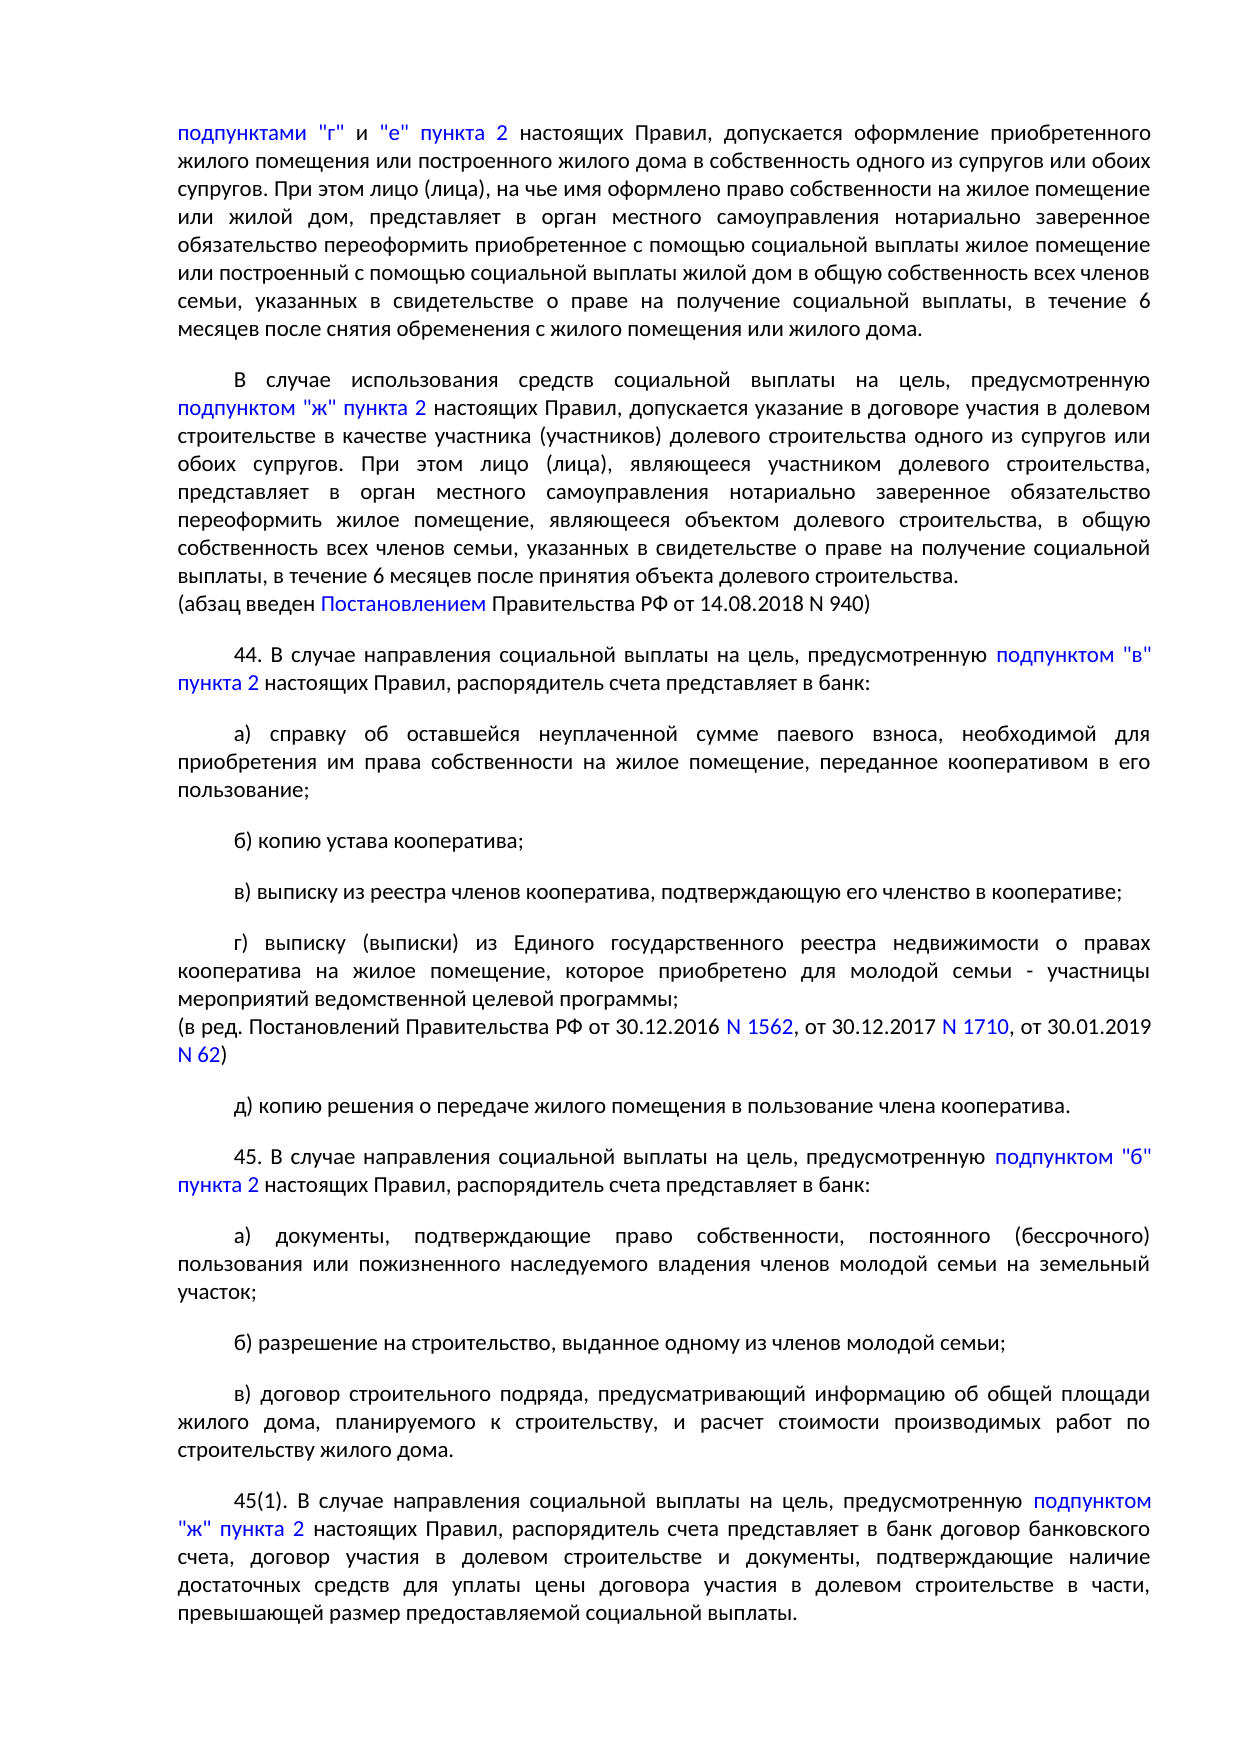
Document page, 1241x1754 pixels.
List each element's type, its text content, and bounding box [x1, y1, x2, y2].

text в) договор строительного подряда, предусматривающий информацию об общей площади жилого дома, планируемого к строительству, и расчет стоимости производимых работ по строительству жилого дома. [177, 1379, 1152, 1463]
text д) копию решения о передаче жилого помещения в пользование члена кооператива. [177, 1091, 1152, 1119]
text (в ред. Постановлений Правительства РФ от 30.12.2016 N 1562, от 30.12.2017 N 1710, от 30.01.2019 N 62) [177, 1012, 1152, 1068]
text 45(1). В случае направления социальной выплаты на цель, предусмотренную подпунктом "ж" пункта 2 настоящих Правил, распорядитель счета представляет в банк договор банковского счета, договор участия в долевом строительстве и документы, подтверждающие наличие достаточных средств для уплаты цены договора участия в долевом строительстве в части, превышающей размер предоставляемой социальной выплаты. [177, 1486, 1152, 1626]
text 44. В случае направления социальной выплаты на цель, предусмотренную подпунктом "в" пункта 2 настоящих Правил, распорядитель счета представляет в банк: [177, 640, 1152, 696]
text В случае использования средств социальной выплаты на цель, предусмотренную подпунктом "ж" пункта 2 настоящих Правил, допускается указание в договоре участия в долевом строительстве в качестве участника (участников) долевого строительства одного из супругов или обоих супругов. При этом лицо (лица), являющееся участником долевого строительства, представляет в орган местного самоуправления нотариально заверенное обязательство переоформить жилое помещение, являющееся объектом долевого строительства, в общую собственность всех членов семьи, указанных в свидетельстве о праве на получение социальной выплаты, в течение 6 месяцев после принятия объекта долевого строительства. [177, 365, 1152, 589]
text г) выписку (выписки) из Единого государственного реестра недвижимости о правах кооператива на жилое помещение, которое приобретено для молодой семьи - участницы мероприятий ведомственной целевой программы; [177, 928, 1152, 1012]
text в) выписку из реестра членов кооператива, подтверждающую его членство в кооперативе; [177, 877, 1152, 905]
text (абзац введен Постановлением Правительства РФ от 14.08.2018 N 940) [177, 589, 1152, 617]
text 45. В случае направления социальной выплаты на цель, предусмотренную подпунктом "б" пункта 2 настоящих Правил, распорядитель счета представляет в банк: [177, 1142, 1152, 1198]
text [177, 118, 1152, 342]
text б) разрешение на строительство, выданное одному из членов молодой семьи; [177, 1328, 1152, 1356]
text а) документы, подтверждающие право собственности, постоянного (бессрочного) пользования или пожизненного наследуемого владения членов молодой семьи на земельный участок; [177, 1221, 1152, 1305]
text б) копию устава кооператива; [177, 826, 1152, 854]
text а) справку об оставшейся неуплаченной сумме паевого взноса, необходимой для приобретения им права собственности на жилое помещение, переданное кооперативом в его пользование; [177, 719, 1152, 803]
